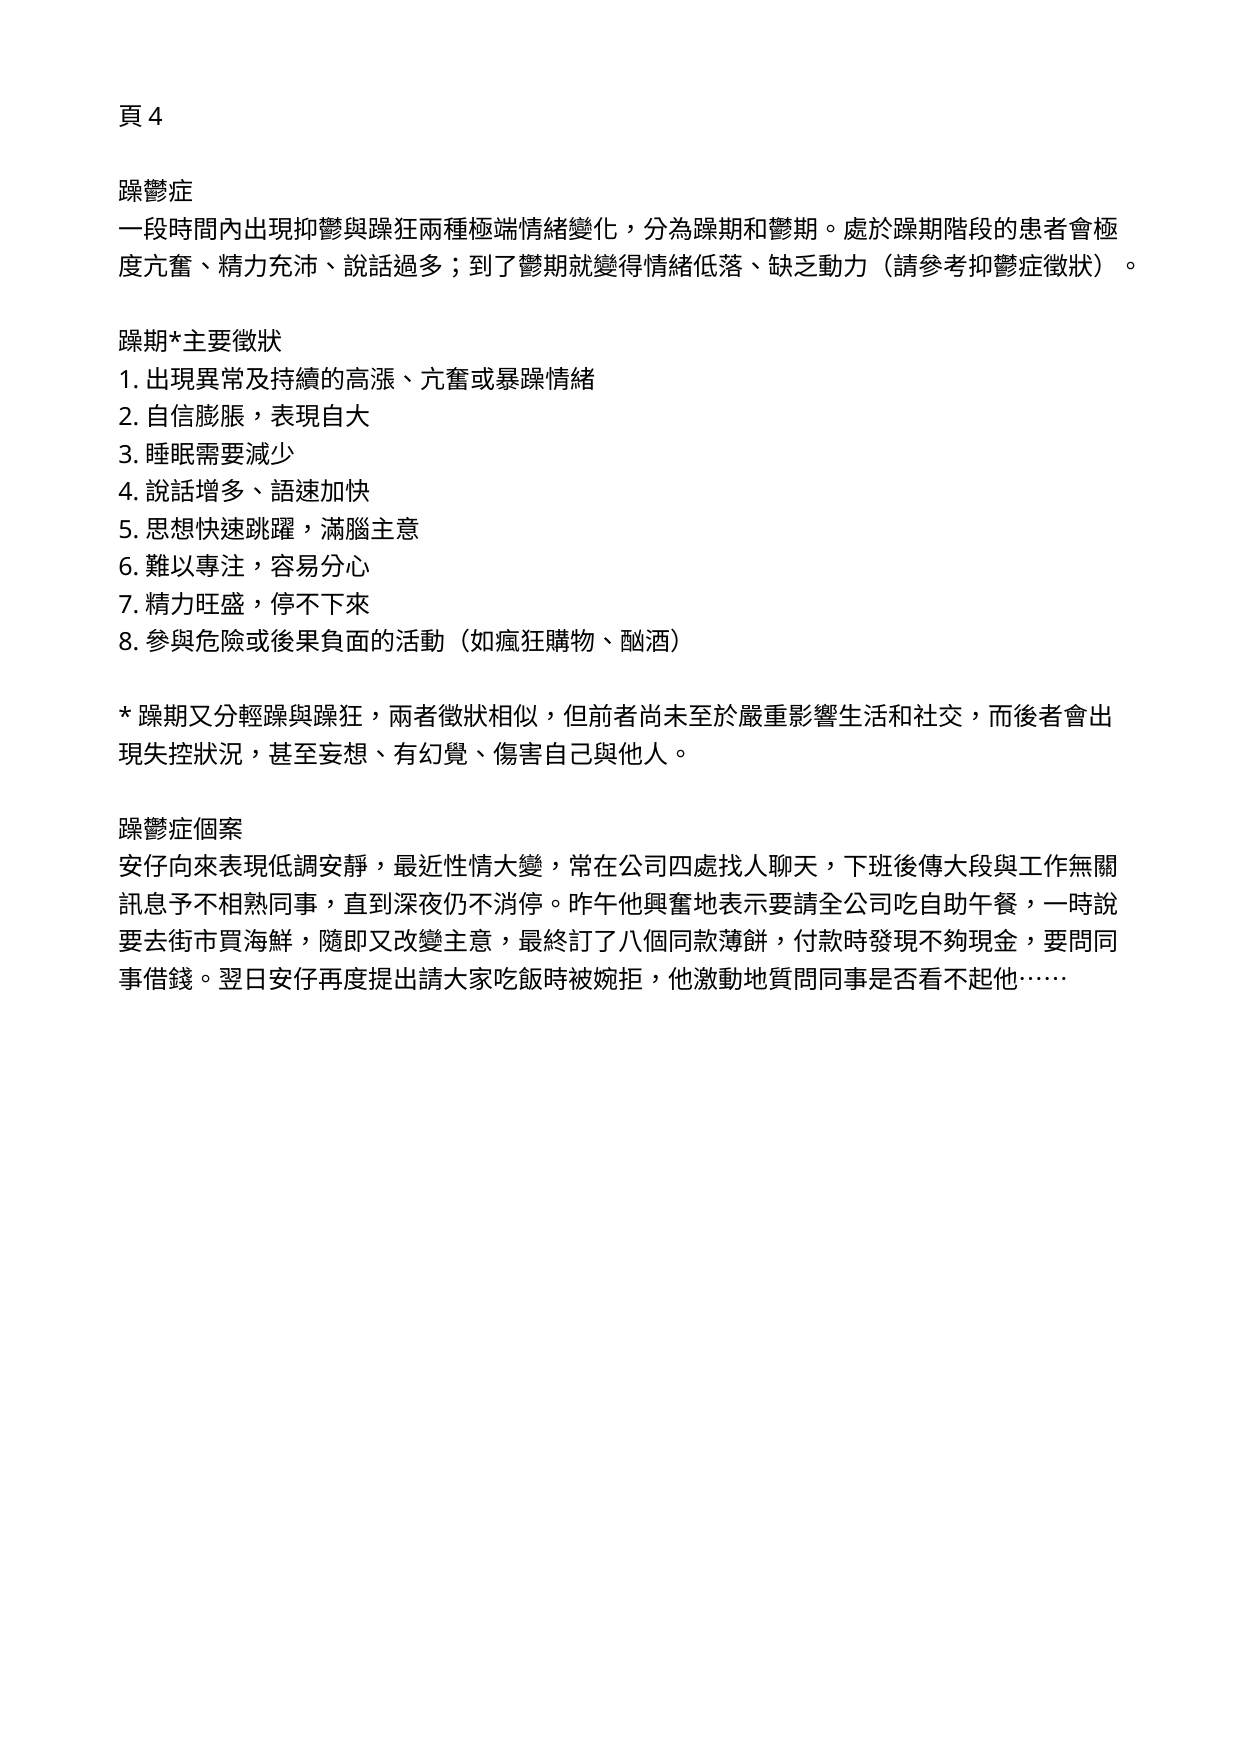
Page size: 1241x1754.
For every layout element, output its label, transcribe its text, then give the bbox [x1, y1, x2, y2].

text 安仔向來表現低調安靜，最近性情大變，常在公司四處找人聊天，下班後傳大段與工作無關訊息予不相熟同事，直到深夜仍不消停。昨午他興奮地表示要請全公司吃自助午餐，一時說要去街市買海鮮，隨即又改變主意，最終訂了八個同款薄餅，付款時發現不夠現金，要問同事借錢。翌日安仔再度提出請大家吃飯時被婉拒，他激動地質問同事是否看不起他…… [118, 846, 1122, 996]
text 5. 思想快速跳躍，滿腦主意 [118, 509, 1122, 546]
text 7. 精力旺盛，停不下來 [118, 584, 1122, 621]
text 頁4 [118, 96, 1122, 134]
text 8. 參與危險或後果負面的活動（如瘋狂購物、酗酒） [118, 621, 1122, 659]
text 躁期*主要徵狀 [118, 321, 1122, 359]
text 一段時間內出現抑鬱與躁狂兩種極端情緒變化，分為躁期和鬱期。處於躁期階段的患者會極度亢奮、精力充沛、說話過多；到了鬱期就變得情緒低落、缺乏動力（請參考抑鬱症徵狀）。 [118, 209, 1122, 284]
text 1. 出現異常及持續的高漲、亢奮或暴躁情緒 [118, 359, 1122, 396]
text 躁鬱症 [118, 171, 1122, 209]
text * 躁期又分輕躁與躁狂，兩者徵狀相似，但前者尚未至於嚴重影響生活和社交，而後者會出現失控狀況，甚至妄想、有幻覺、傷害自己與他人。 [118, 696, 1122, 771]
text 4. 說話增多、語速加快 [118, 471, 1122, 509]
text 躁鬱症個案 [118, 809, 1122, 846]
text 2. 自信膨脹，表現自大 [118, 396, 1122, 434]
text 3. 睡眠需要減少 [118, 434, 1122, 471]
text 6. 難以專注，容易分心 [118, 546, 1122, 584]
